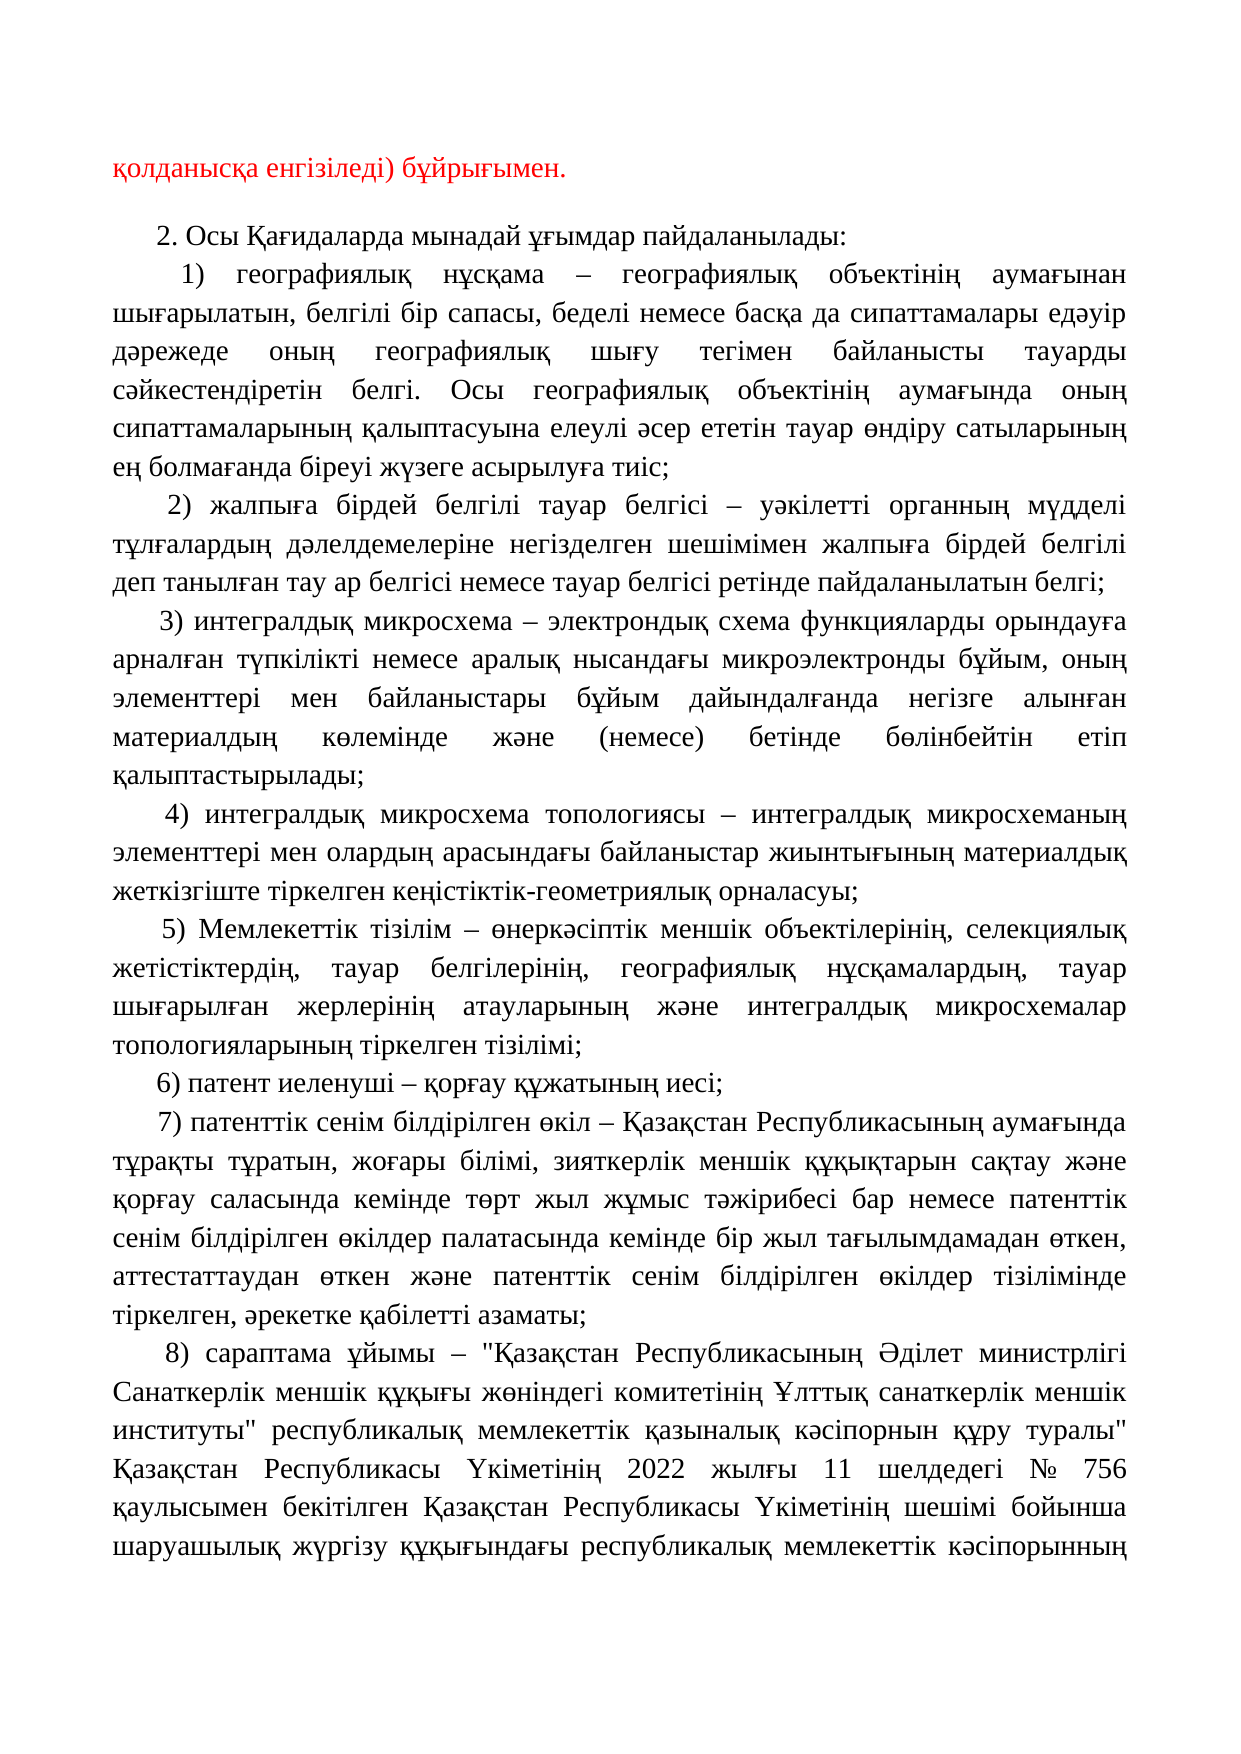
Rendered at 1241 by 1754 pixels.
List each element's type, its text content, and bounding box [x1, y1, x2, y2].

text 3) интегралдық микросхема – электрондық схема функцияларды орындауға арналған түпкiлiктi немесе аралық нысандағы микроэлектронды бұйым, оның элементтерi мен байланыстары бұйым дайындалғанда негiзге алынған материалдың көлемiнде және (немесе) бетiнде бөлiнбейтiн етiп қалыптастырылады; [112, 603, 1128, 791]
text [112, 1335, 1128, 1562]
text 2) жалпыға бірдей белгілі тауар белгісі – уәкілетті органның мүдделі тұлғалардың дәлелдемелеріне негізделген шешімімен жалпыға бірдей белгілі деп танылған тау ар белгісі немесе тауар белгісі ретінде пайдаланылатын белгі; [112, 487, 1128, 598]
text 5) Мемлекеттiк тiзiлiм – өнеркәсiптiк меншiк объектiлерiнiң, селекциялық жетiстiктердiң, тауар белгілерінің, географиялық нұсқамалардың, тауар шығарылған жерлерінің атауларының және интегралдық микросхемалар топологияларының тіркелген тiзiлiмi; [112, 911, 1128, 1061]
text 7) патенттік сенім білдірілген өкіл – Қазақстан Республикасының аумағында тұрақты тұратын, жоғары білімі, зияткерлік меншік құқықтарын сақтау және қорғау саласында кемінде төрт жыл жұмыс тәжірибесі бар немесе патенттік сенім білдірілген өкілдер палатасында кемінде бір жыл тағылымдамадан өткен, аттестаттаудан өткен және патенттік сенім білдірілген өкілдер тізілімінде тіркелген, әрекетке қабілетті азаматы; [112, 1104, 1128, 1330]
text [112, 150, 1128, 214]
text 4) интегралдық микросхема топологиясы – интегралдық микросхеманың элементтерi мен олардың арасындағы байланыстар жиынтығының материалдық жеткізгіште тiркелген кеңiстiктiк-геометриялық орналасуы; [112, 796, 1128, 906]
text 2. Осы Қағидаларда мынадай ұғымдар пайдаланылады: [112, 218, 1128, 251]
text 1) географиялық нұсқама – географиялық объектінің аумағынан шығарылатын, белгілі бір сапасы, беделі немесе басқа да сипаттамалары едәуір дәрежеде оның географиялық шығу тегімен байланысты тауарды сәйкестендіретін белгі. Осы географиялық объектінің аумағында оның сипаттамаларының қалыптасуына елеулі әсер ететін тауар өндіру сатыларының ең болмағанда біреуі жүзеге асырылуға тиіс; [112, 256, 1128, 482]
text 6) патент иеленушi – қорғау құжатының иесi; [112, 1066, 1128, 1099]
